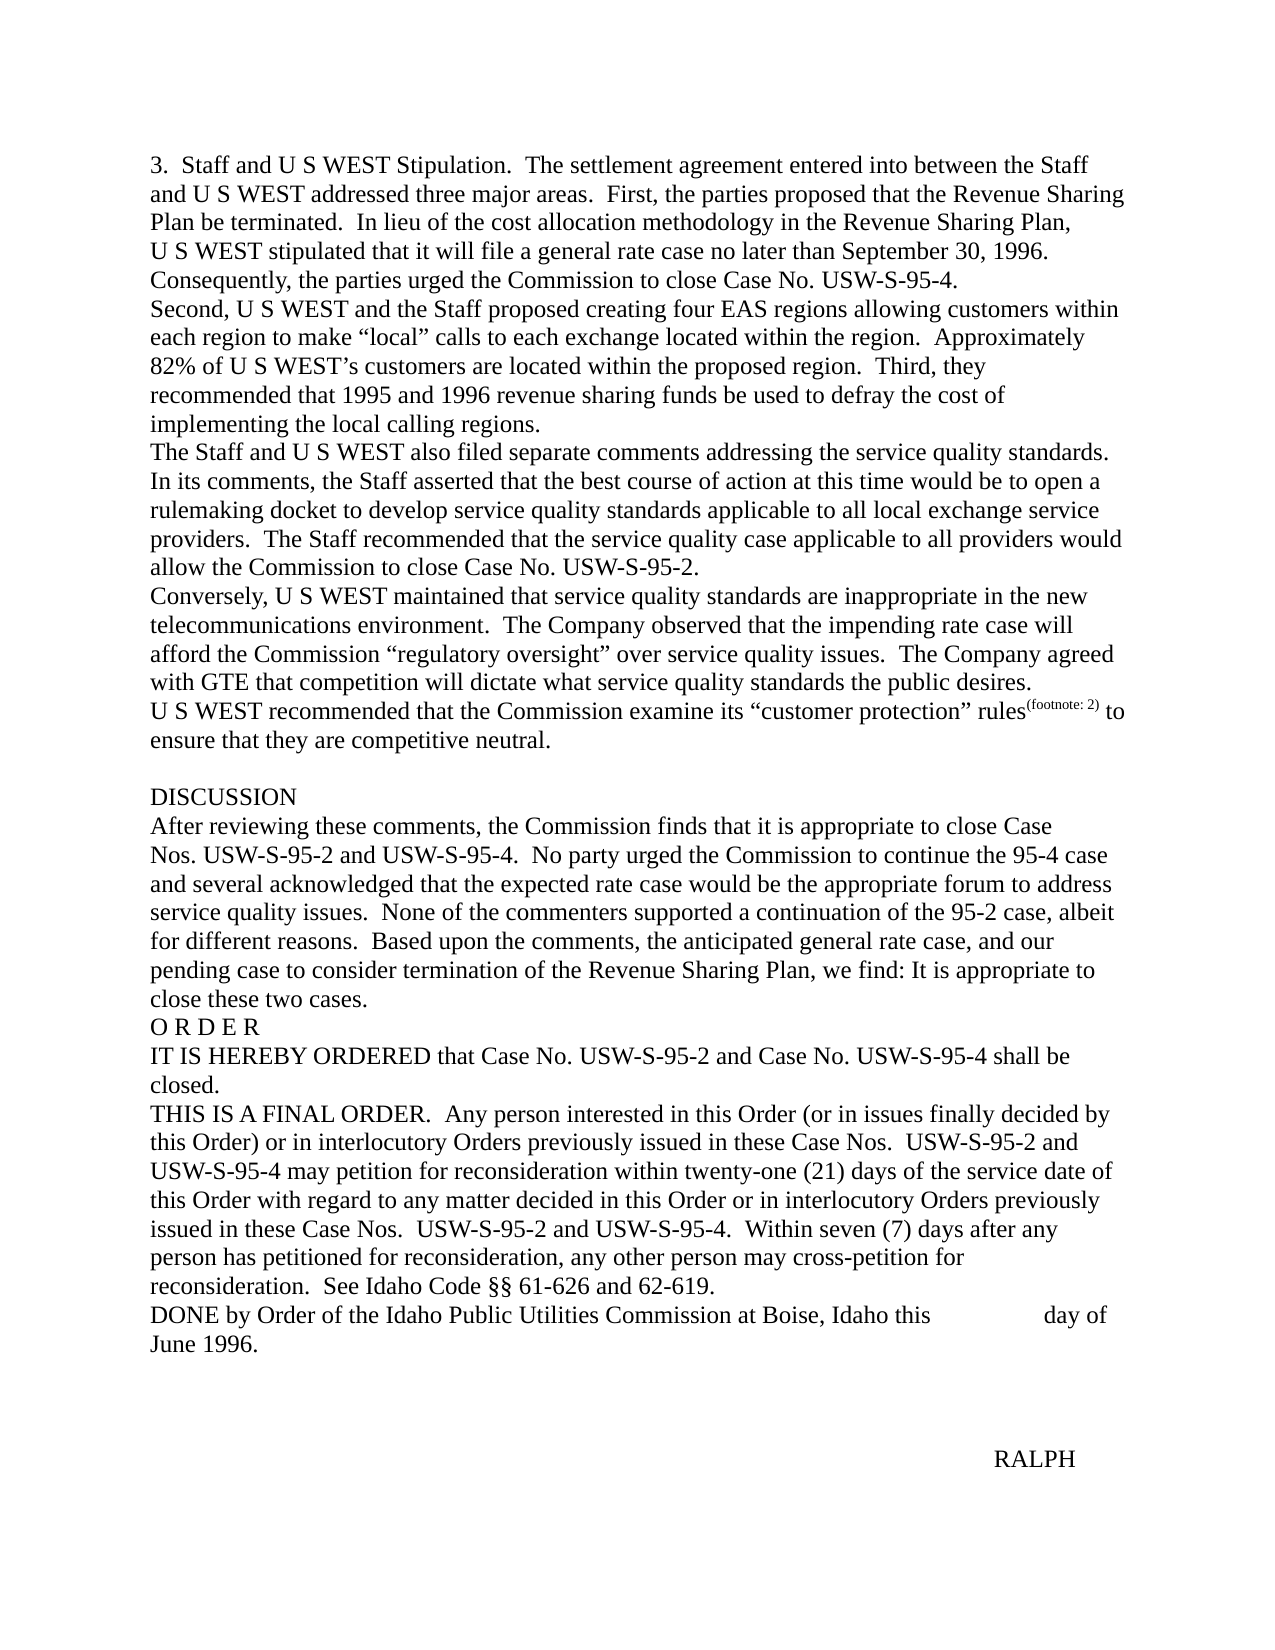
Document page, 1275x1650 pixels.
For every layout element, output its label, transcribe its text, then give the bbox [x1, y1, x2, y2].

text 3. Staff and U S WEST Stipulation. The settlement agreement entered into between the Staff and U S WEST addressed three major areas. First, the parties proposed that the Revenue Sharing Plan be terminated. In lieu of the cost allocation methodology in the Revenue Sharing Plan, U S WEST stipulated that it will file a general rate case no later than September 30, 1996. Consequently, the parties urged the Commission to close Case No. USW-S-95-4. [150, 150, 1125, 294]
text The Staff and U S WEST also filed separate comments addressing the service quality standards. In its comments, the Staff asserted that the best course of action at this time would be to open a rulemaking docket to develop service quality standards applicable to all local exchange service providers. The Staff recommended that the service quality case applicable to all providers would allow the Commission to close Case No. USW-S-95-2. [150, 437, 1125, 581]
text THIS IS A FINAL ORDER. Any person interested in this Order (or in issues finally decided by this Order) or in interlocutory Orders previously issued in these Case Nos. USW-S-95-2 and USW-S-95-4 may petition for reconsideration within twenty-one (21) days of the service date of this Order with regard to any matter decided in this Order or in interlocutory Orders previously issued in these Case Nos. USW-S-95-2 and USW-S-95-4. Within seven (7) days after any person has petitioned for reconsideration, any other person may cross-petition for reconsideration. See Idaho Code §§ 61-626 and 62-619. [150, 1099, 1125, 1300]
text Second, U S WEST and the Staff proposed creating four EAS regions allowing customers within each region to make “local” calls to each exchange located within the region. Approximately 82% of U S WEST’s customers are located within the proposed region. Third, they recommended that 1995 and 1996 revenue sharing funds be used to defray the cost of implementing the local calling regions. [150, 294, 1125, 437]
text Conversely, U S WEST maintained that service quality standards are inappropriate in the new telecommunications environment. The Company observed that the impending rate case will afford the Commission “regulatory oversight” over service quality issues. The Company agreed with GTE that competition will dictate what service quality standards the public desires. U S WEST recommended that the Commission examine its “customer protection” rules(footnote: 2) to ensure that they are competitive neutral. [150, 581, 1125, 754]
text O R D E R [150, 1012, 1125, 1041]
text After reviewing these comments, the Commission finds that it is appropriate to close Case Nos. USW-S-95-2 and USW-S-95-4. No party urged the Commission to continue the 95-4 case and several acknowledged that the expected rate case would be the appropriate forum to address service quality issues. None of the commenters supported a continuation of the 95-2 case, albeit for different reasons. Based upon the comments, the anticipated general rate case, and our pending case to consider termination of the Revenue Sharing Plan, we find: It is appropriate to close these two cases. [150, 811, 1125, 1012]
text DONE by Order of the Idaho Public Utilities Commission at Boise, Idaho this day of June 1996. [150, 1300, 1125, 1357]
text DISCUSSION [150, 782, 1125, 811]
text IT IS HEREBY ORDERED that Case No. USW-S-95-2 and Case No. USW-S-95-4 shall be closed. [150, 1041, 1125, 1099]
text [150, 1444, 1125, 1472]
